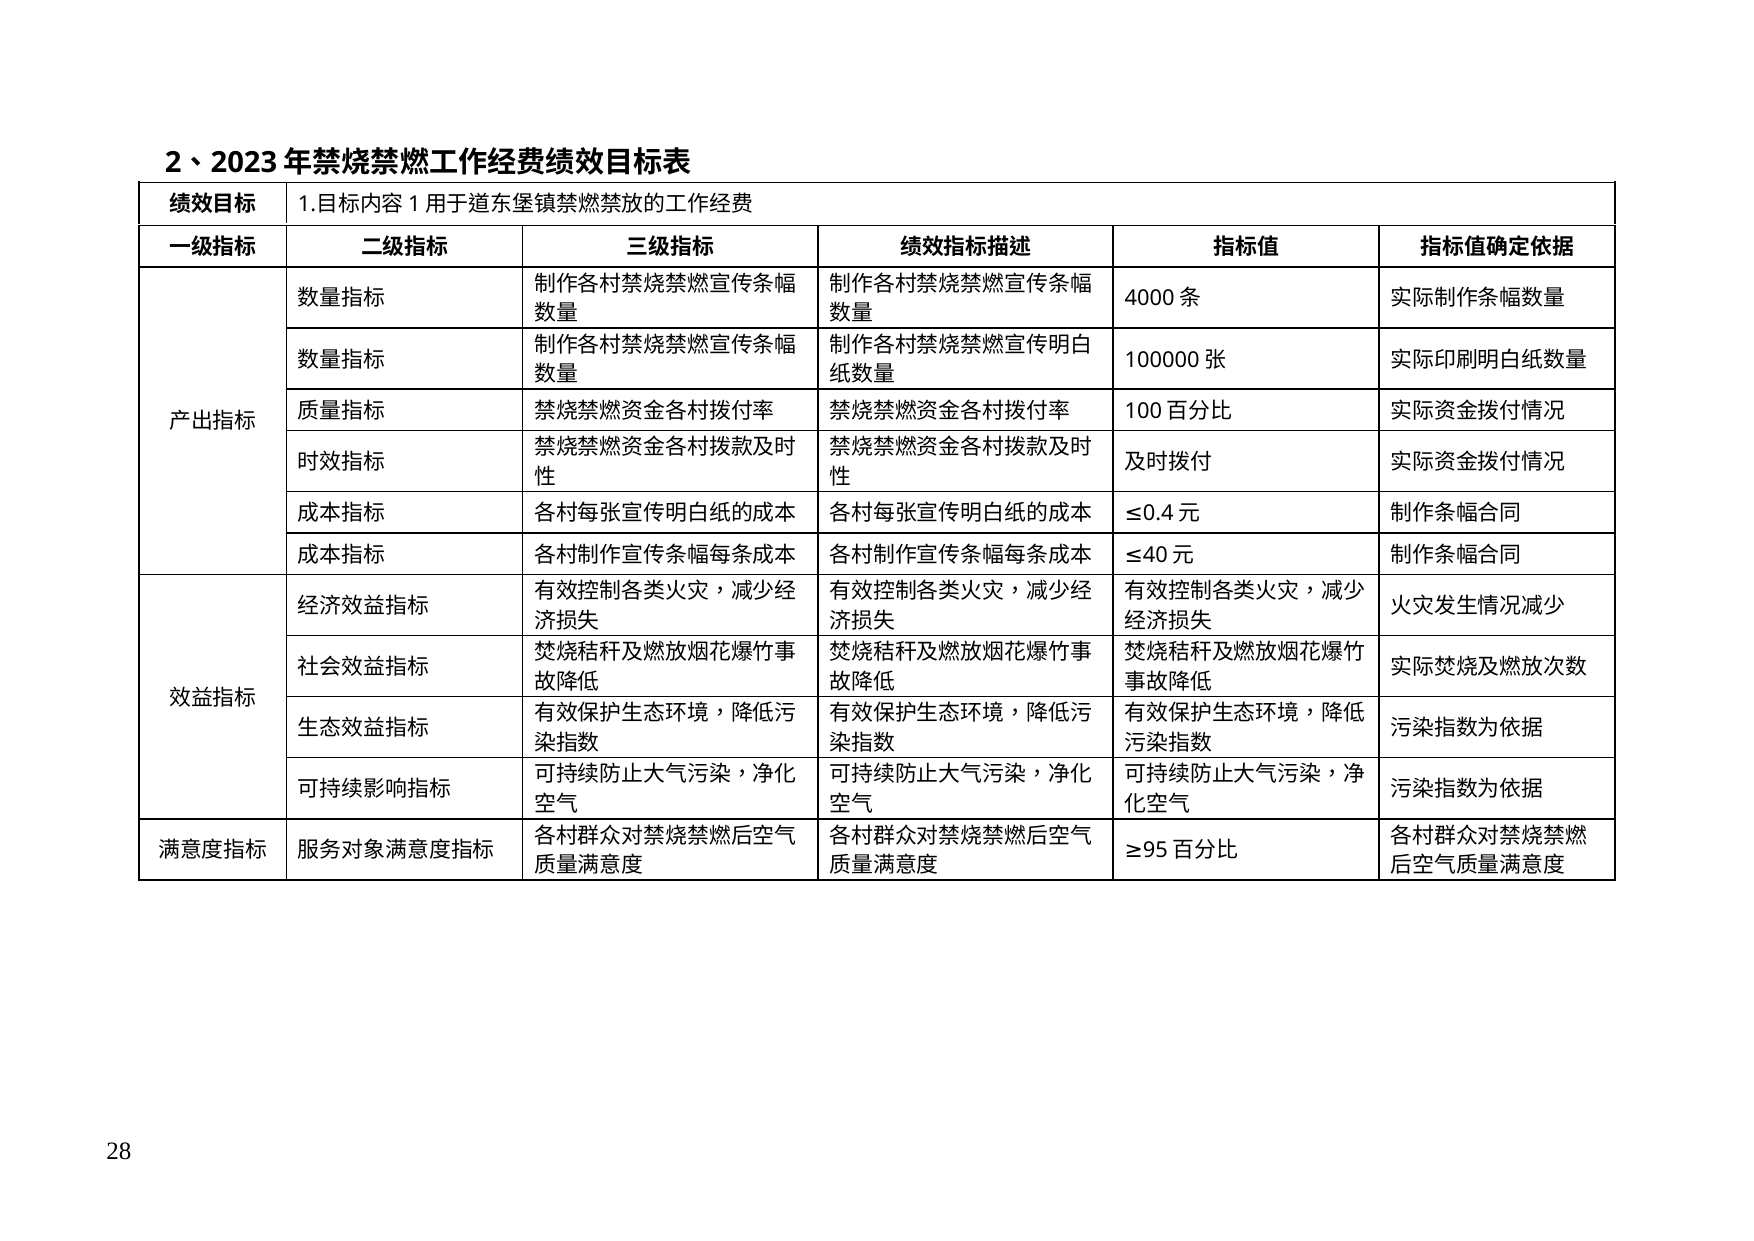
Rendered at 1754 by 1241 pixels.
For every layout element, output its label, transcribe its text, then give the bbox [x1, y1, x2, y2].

table_header 1.目标内容1用于道东堡镇禁燃禁放的工作经费 [287, 183, 1614, 223]
table_cell 质量指标 [287, 390, 522, 429]
table_cell 制作各村禁烧禁燃宣传条幅数量 [523, 268, 817, 327]
table_cell 禁烧禁燃资金各村拨付率 [523, 390, 817, 429]
table_cell 满意度指标 [140, 820, 286, 879]
table_cell 制作条幅合同 [1380, 534, 1614, 573]
table_header 指标值确定依据 [1380, 226, 1614, 266]
table_cell 各村群众对禁烧禁燃后空气质量满意度 [523, 820, 817, 879]
table_cell ≤0.4元 [1114, 492, 1378, 532]
table_cell 服务对象满意度指标 [287, 820, 522, 879]
table_cell 禁烧禁燃资金各村拨款及时性 [523, 431, 817, 491]
table_header 一级指标 [140, 226, 286, 266]
table_cell 各村每张宣传明白纸的成本 [523, 492, 817, 532]
table_cell 禁烧禁燃资金各村拨付率 [819, 390, 1112, 429]
table_cell 有效保护生态环境，降低污染指数 [523, 697, 817, 757]
table_cell ≥95百分比 [1114, 820, 1378, 879]
table_cell 数量指标 [287, 268, 522, 327]
table_cell 可持续影响指标 [287, 758, 522, 818]
table_cell 100百分比 [1114, 390, 1378, 429]
table_cell 有效保护生态环境，降低污染指数 [1114, 697, 1378, 757]
table_cell 各村制作宣传条幅每条成本 [523, 534, 817, 573]
table_header 绩效指标描述 [819, 226, 1112, 266]
table_header 指标值 [1114, 226, 1378, 266]
table_cell 成本指标 [287, 492, 522, 532]
table_cell 各村群众对禁烧禁燃后空气质量满意度 [1380, 820, 1614, 879]
table_cell 焚烧秸秆及燃放烟花爆竹事故降低 [819, 636, 1112, 696]
table_cell 实际印刷明白纸数量 [1380, 329, 1614, 388]
table_cell 制作条幅合同 [1380, 492, 1614, 532]
table_cell 禁烧禁燃资金各村拨款及时性 [819, 431, 1112, 491]
table_cell 经济效益指标 [287, 575, 522, 634]
table_header 三级指标 [523, 226, 817, 266]
table_cell 制作各村禁烧禁燃宣传条幅数量 [523, 329, 817, 388]
table_cell 实际焚烧及燃放次数 [1380, 636, 1614, 696]
table_cell 实际资金拨付情况 [1380, 431, 1614, 491]
table_cell 火灾发生情况减少 [1380, 575, 1614, 634]
table_header 绩效目标 [140, 183, 286, 223]
table_cell 4000条 [1114, 268, 1378, 327]
table_cell 及时拨付 [1114, 431, 1378, 491]
table_header 二级指标 [287, 226, 522, 266]
table_cell 各村制作宣传条幅每条成本 [819, 534, 1112, 573]
table_cell 成本指标 [287, 534, 522, 573]
table_cell 制作各村禁烧禁燃宣传条幅数量 [819, 268, 1112, 327]
table_cell 污染指数为依据 [1380, 697, 1614, 757]
table_cell 各村群众对禁烧禁燃后空气质量满意度 [819, 820, 1112, 879]
table_cell 焚烧秸秆及燃放烟花爆竹事故降低 [1114, 636, 1378, 696]
table_cell 生态效益指标 [287, 697, 522, 757]
table_cell 社会效益指标 [287, 636, 522, 696]
table_cell 时效指标 [287, 431, 522, 491]
table_cell 可持续防止大气污染，净化空气 [1114, 758, 1378, 818]
table_cell 产出指标 [140, 268, 286, 573]
table_cell 可持续防止大气污染，净化空气 [819, 758, 1112, 818]
table_cell 各村每张宣传明白纸的成本 [819, 492, 1112, 532]
table_cell 焚烧秸秆及燃放烟花爆竹事故降低 [523, 636, 817, 696]
table_cell 有效控制各类火灾，减少经济损失 [1114, 575, 1378, 634]
text 2、2023年禁烧禁燃工作经费绩效目标表 [106, 142, 1648, 181]
table_cell 可持续防止大气污染，净化空气 [523, 758, 817, 818]
table_cell 污染指数为依据 [1380, 758, 1614, 818]
table_cell ≤40元 [1114, 534, 1378, 573]
table_cell 效益指标 [140, 575, 286, 818]
table_cell 有效保护生态环境，降低污染指数 [819, 697, 1112, 757]
table_cell 实际制作条幅数量 [1380, 268, 1614, 327]
table_cell 有效控制各类火灾，减少经济损失 [523, 575, 817, 634]
table_cell 100000张 [1114, 329, 1378, 388]
table_cell 制作各村禁烧禁燃宣传明白纸数量 [819, 329, 1112, 388]
table_cell 实际资金拨付情况 [1380, 390, 1614, 429]
table_cell 数量指标 [287, 329, 522, 388]
table_cell 有效控制各类火灾，减少经济损失 [819, 575, 1112, 634]
